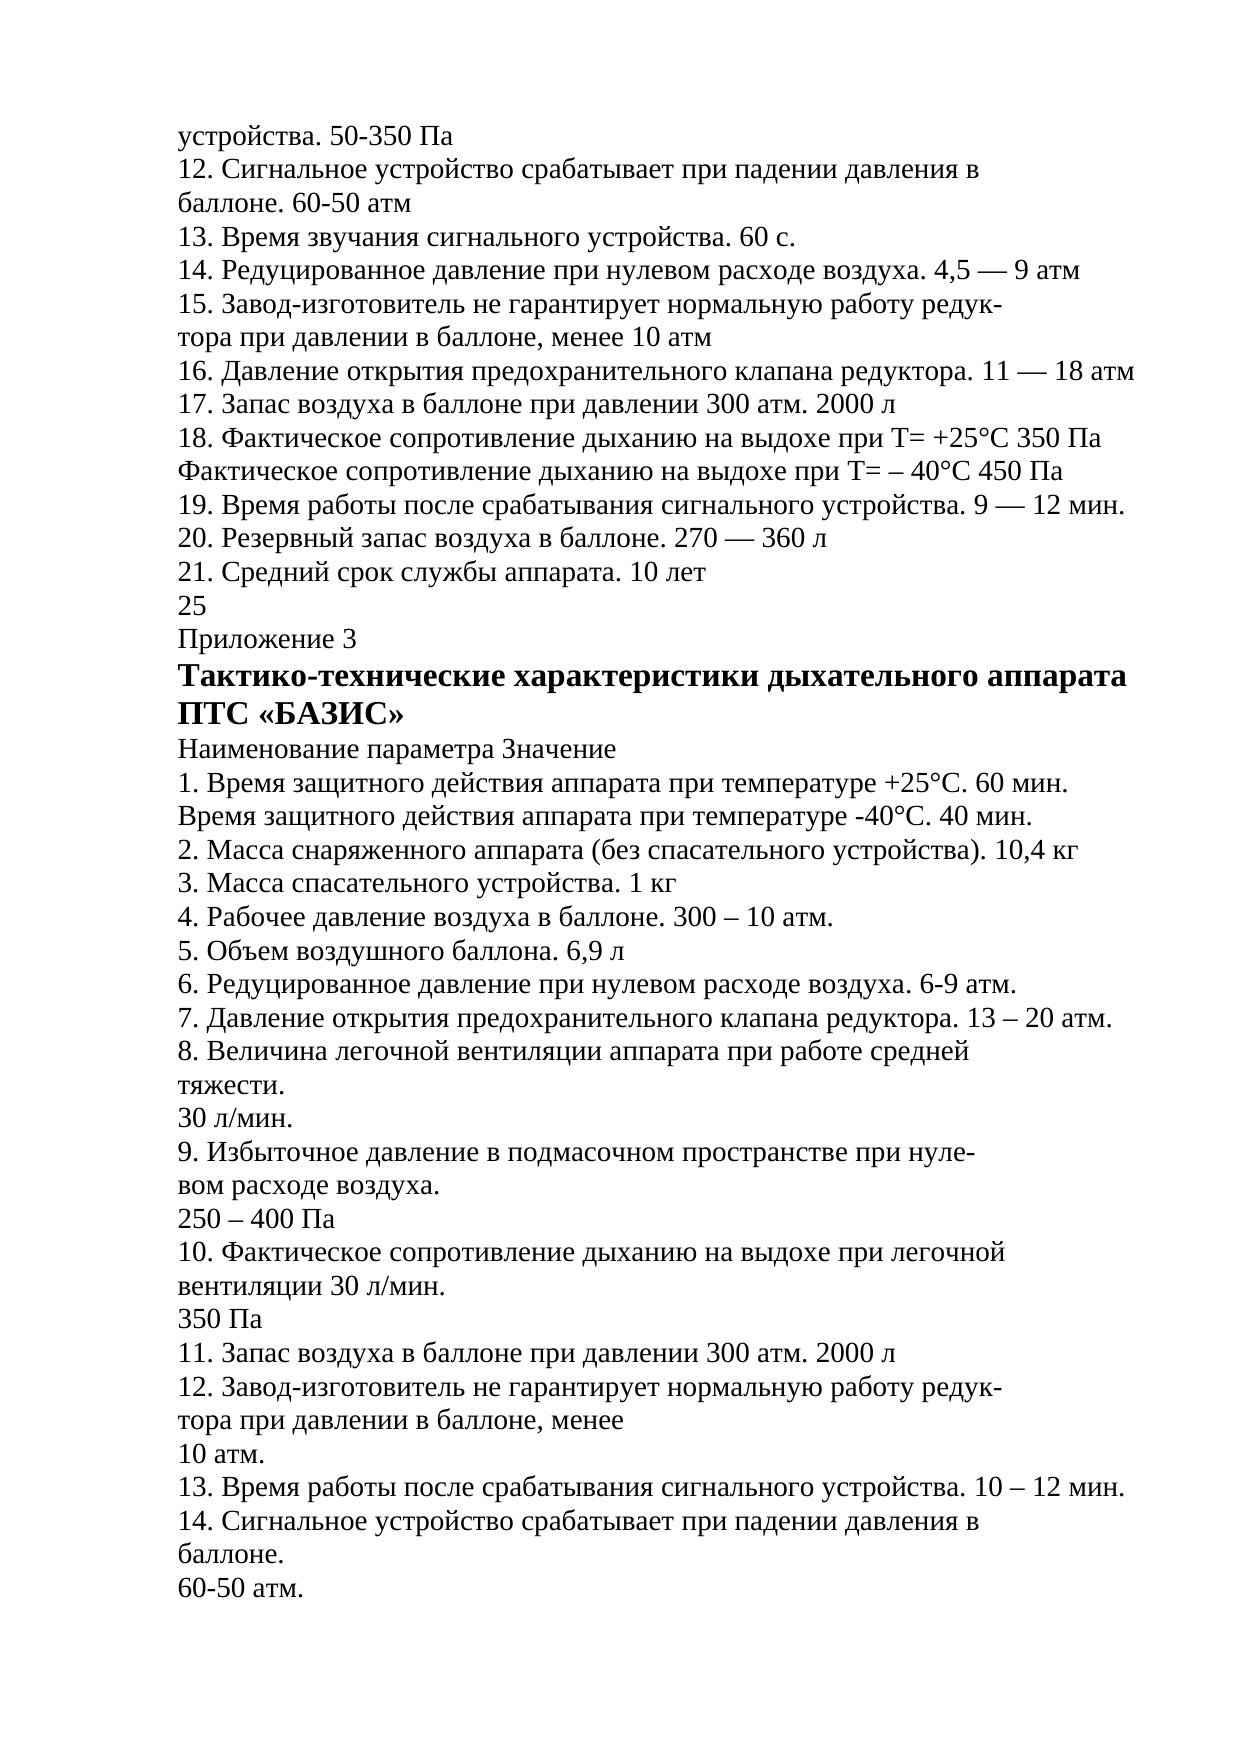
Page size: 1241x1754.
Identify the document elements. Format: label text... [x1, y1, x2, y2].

text 30 л/мин. [177, 1100, 1152, 1134]
text баллоне. [177, 1536, 1152, 1570]
text вентиляции 30 л/мин. [177, 1268, 1152, 1302]
text баллоне. 60-50 атм [177, 185, 1152, 219]
text тора при давлении в баллоне, менее 10 атм [177, 319, 1152, 353]
text Приложение 3 [177, 621, 1152, 655]
text 20. Резервный запас воздуха в баллоне. 270 — 360 л [177, 521, 1152, 554]
text 7. Давление открытия предохранительного клапана редуктора. 13 – 20 атм. [177, 1000, 1152, 1033]
text 60-50 атм. [177, 1570, 1152, 1603]
text 25 [177, 588, 1152, 621]
text 15. Завод-изготовитель не гарантирует нормальную работу редук- [177, 286, 1152, 319]
text Тактико-технические характеристики дыхательного аппарата [177, 655, 1152, 693]
text 16. Давление открытия предохранительного клапана редуктора. 11 — 18 атм [177, 353, 1152, 386]
text 5. Объем воздушного баллона. 6,9 л [177, 933, 1152, 966]
text 3. Масса спасательного устройства. 1 кг [177, 866, 1152, 899]
text устройства. 50-350 Па [177, 118, 1152, 152]
text 17. Запас воздуха в баллоне при давлении 300 атм. 2000 л [177, 386, 1152, 420]
text вом расходе воздуха. [177, 1167, 1152, 1201]
text 14. Сигнальное устройство срабатывает при падении давления в [177, 1503, 1152, 1536]
text Наименование параметра Значение [177, 731, 1152, 765]
text 250 – 400 Па [177, 1201, 1152, 1234]
text 10 атм. [177, 1436, 1152, 1469]
text 11. Запас воздуха в баллоне при давлении 300 атм. 2000 л [177, 1335, 1152, 1369]
text 18. Фактическое сопротивление дыханию на выдохе при Т= +25°С 350 Па [177, 420, 1152, 453]
text 2. Масса снаряженного аппарата (без спасательного устройства). 10,4 кг [177, 832, 1152, 866]
text 13. Время звучания сигнального устройства. 60 с. [177, 219, 1152, 252]
text 21. Средний срок службы аппарата. 10 лет [177, 554, 1152, 588]
text 12. Сигнальное устройство срабатывает при падении давления в [177, 152, 1152, 185]
text 8. Величина легочной вентиляции аппарата при работе средней [177, 1033, 1152, 1067]
text 9. Избыточное давление в подмасочном пространстве при нуле- [177, 1134, 1152, 1167]
text Фактическое сопротивление дыханию на выдохе при Т= – 40°С 450 Па [177, 453, 1152, 487]
text 350 Па [177, 1302, 1152, 1335]
text тяжести. [177, 1067, 1152, 1100]
text 1. Время защитного действия аппарата при температуре +25°С. 60 мин. [177, 765, 1152, 798]
text 12. Завод-изготовитель не гарантирует нормальную работу редук- [177, 1369, 1152, 1402]
text 6. Редуцированное давление при нулевом расходе воздуха. 6-9 атм. [177, 966, 1152, 1000]
text 14. Редуцированное давление при нулевом расходе воздуха. 4,5 — 9 атм [177, 252, 1152, 286]
text Время защитного действия аппарата при температуре -40°С. 40 мин. [177, 798, 1152, 832]
text ПТС «БАЗИС» [177, 693, 1152, 731]
text 13. Время работы после срабатывания сигнального устройства. 10 – 12 мин. [177, 1469, 1152, 1503]
text 19. Время работы после срабатывания сигнального устройства. 9 — 12 мин. [177, 487, 1152, 521]
text тора при давлении в баллоне, менее [177, 1402, 1152, 1436]
text 4. Рабочее давление воздуха в баллоне. 300 – 10 атм. [177, 899, 1152, 933]
text 10. Фактическое сопротивление дыханию на выдохе при легочной [177, 1234, 1152, 1268]
